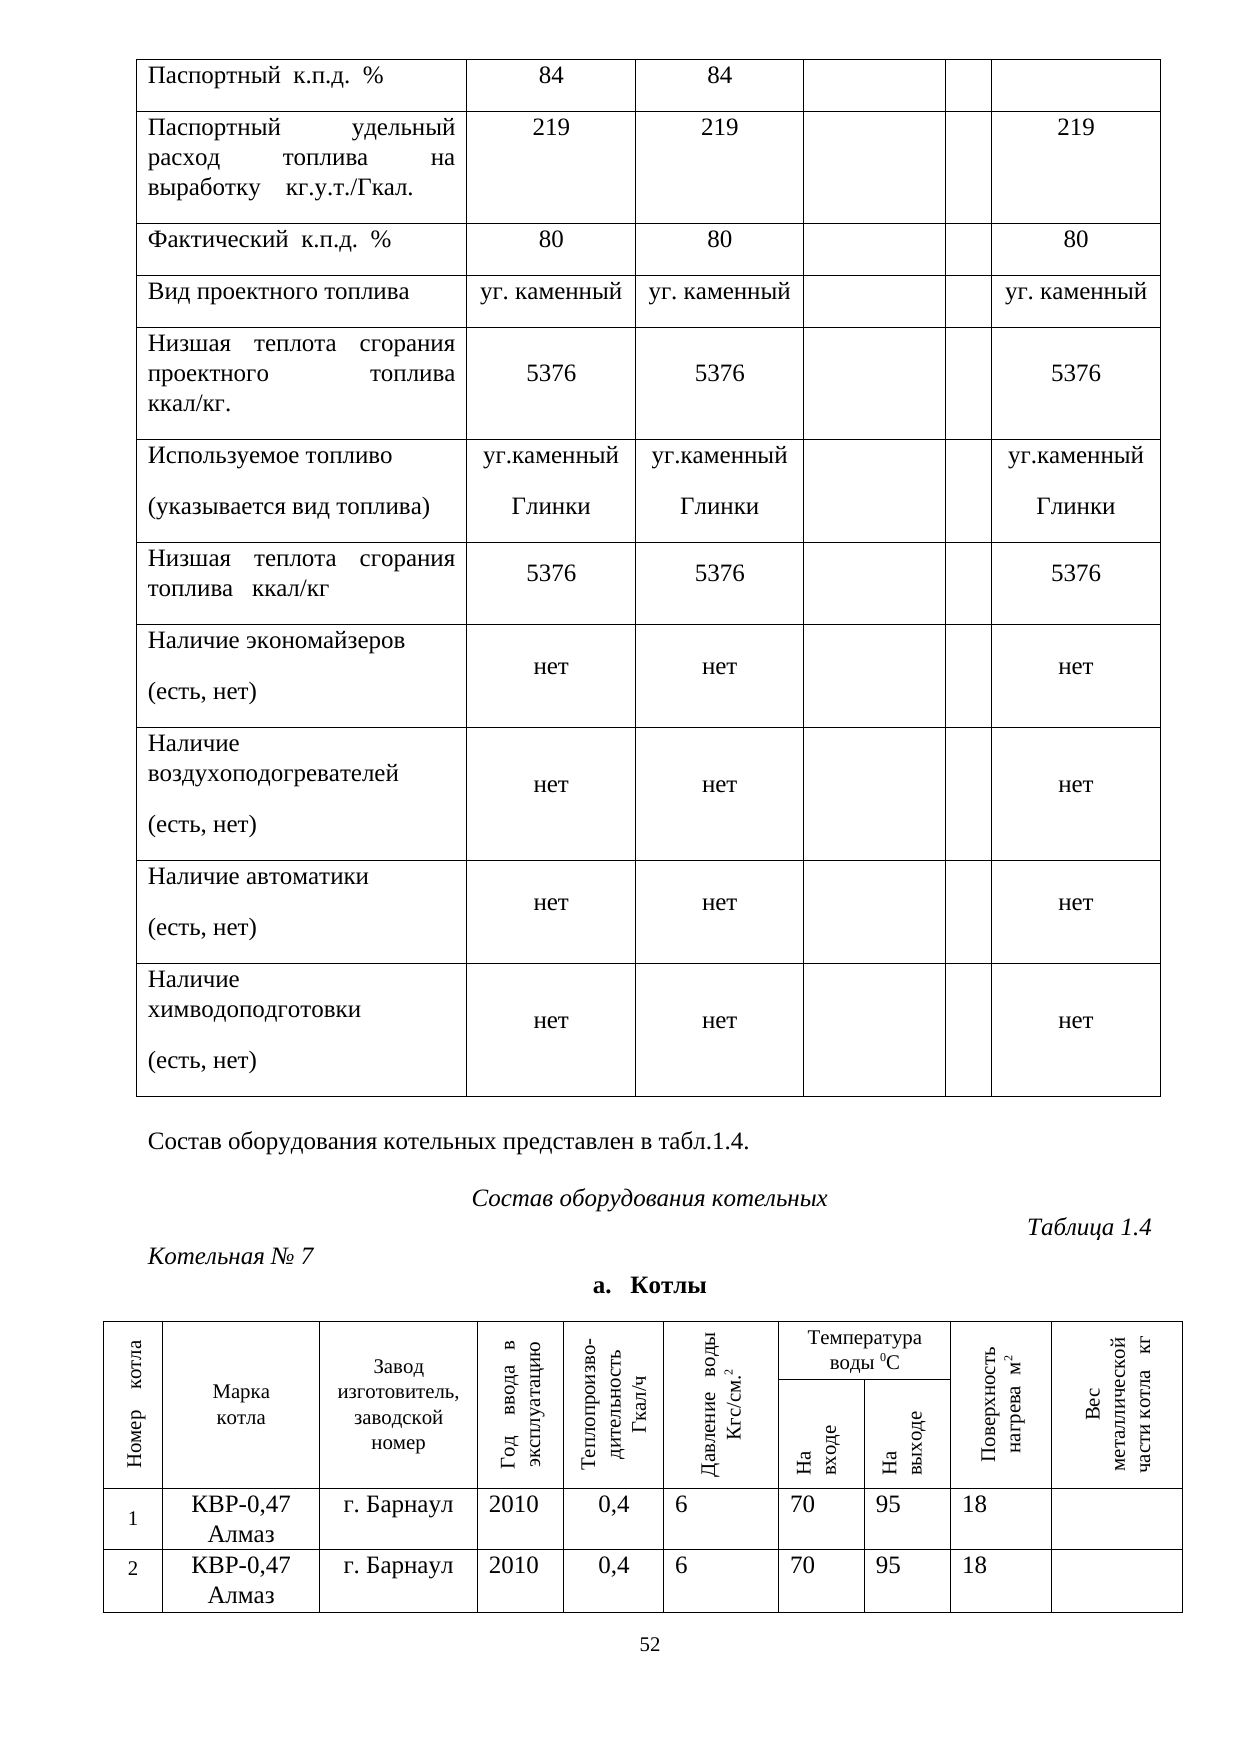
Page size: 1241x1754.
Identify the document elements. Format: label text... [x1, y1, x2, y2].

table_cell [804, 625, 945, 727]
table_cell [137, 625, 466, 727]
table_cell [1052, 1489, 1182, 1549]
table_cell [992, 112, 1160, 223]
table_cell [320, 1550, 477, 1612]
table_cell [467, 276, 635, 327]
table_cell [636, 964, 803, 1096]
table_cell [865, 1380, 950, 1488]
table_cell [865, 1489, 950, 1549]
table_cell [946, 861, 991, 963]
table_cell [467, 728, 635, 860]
text а. Котлы [148, 1270, 1152, 1298]
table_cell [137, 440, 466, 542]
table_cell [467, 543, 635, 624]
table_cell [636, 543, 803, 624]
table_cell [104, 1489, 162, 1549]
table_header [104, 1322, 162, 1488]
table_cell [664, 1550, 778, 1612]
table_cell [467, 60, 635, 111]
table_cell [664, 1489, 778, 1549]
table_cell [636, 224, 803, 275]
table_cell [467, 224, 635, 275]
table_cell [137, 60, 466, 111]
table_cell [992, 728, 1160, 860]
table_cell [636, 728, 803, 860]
list Состав оборудования котельных представлен в табл.1.4. [148, 1126, 1152, 1155]
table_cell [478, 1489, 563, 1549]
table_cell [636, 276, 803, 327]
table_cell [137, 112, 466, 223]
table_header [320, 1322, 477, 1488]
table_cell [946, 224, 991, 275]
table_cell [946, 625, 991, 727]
list Котельная № 7 [148, 1241, 1152, 1270]
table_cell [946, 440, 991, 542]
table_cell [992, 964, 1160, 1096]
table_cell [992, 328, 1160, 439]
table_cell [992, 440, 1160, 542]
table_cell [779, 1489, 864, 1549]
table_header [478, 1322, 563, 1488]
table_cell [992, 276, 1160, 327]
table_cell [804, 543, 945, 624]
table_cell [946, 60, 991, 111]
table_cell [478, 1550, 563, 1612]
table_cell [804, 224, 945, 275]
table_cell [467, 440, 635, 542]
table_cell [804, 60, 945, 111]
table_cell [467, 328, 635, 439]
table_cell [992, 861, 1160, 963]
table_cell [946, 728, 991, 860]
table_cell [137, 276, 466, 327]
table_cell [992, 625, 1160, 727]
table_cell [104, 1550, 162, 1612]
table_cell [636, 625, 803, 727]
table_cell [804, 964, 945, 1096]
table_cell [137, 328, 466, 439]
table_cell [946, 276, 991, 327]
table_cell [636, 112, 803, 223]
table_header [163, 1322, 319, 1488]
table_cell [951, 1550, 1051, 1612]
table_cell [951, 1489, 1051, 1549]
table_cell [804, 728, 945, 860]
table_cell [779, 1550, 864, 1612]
list Состав оборудования котельных [148, 1183, 1152, 1212]
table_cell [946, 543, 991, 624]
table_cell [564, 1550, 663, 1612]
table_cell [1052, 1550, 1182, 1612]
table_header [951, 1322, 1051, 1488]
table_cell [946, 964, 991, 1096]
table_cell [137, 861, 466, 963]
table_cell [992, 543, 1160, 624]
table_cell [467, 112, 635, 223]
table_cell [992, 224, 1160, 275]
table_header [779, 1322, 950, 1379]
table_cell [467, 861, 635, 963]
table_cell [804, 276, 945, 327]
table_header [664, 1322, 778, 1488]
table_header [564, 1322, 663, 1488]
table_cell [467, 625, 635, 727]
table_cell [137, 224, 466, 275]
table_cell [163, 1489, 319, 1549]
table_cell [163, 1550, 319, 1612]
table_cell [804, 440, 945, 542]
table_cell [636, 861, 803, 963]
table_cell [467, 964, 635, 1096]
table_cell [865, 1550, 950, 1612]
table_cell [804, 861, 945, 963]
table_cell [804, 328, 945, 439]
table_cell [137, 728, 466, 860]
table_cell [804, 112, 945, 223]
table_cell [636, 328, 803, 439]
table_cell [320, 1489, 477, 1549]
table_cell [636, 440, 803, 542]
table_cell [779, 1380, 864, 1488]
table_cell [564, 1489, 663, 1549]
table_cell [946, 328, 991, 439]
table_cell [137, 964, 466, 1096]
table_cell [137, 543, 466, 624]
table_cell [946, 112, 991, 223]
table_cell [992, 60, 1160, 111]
list Таблица 1.4 [148, 1212, 1152, 1241]
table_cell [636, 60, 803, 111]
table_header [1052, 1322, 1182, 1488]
